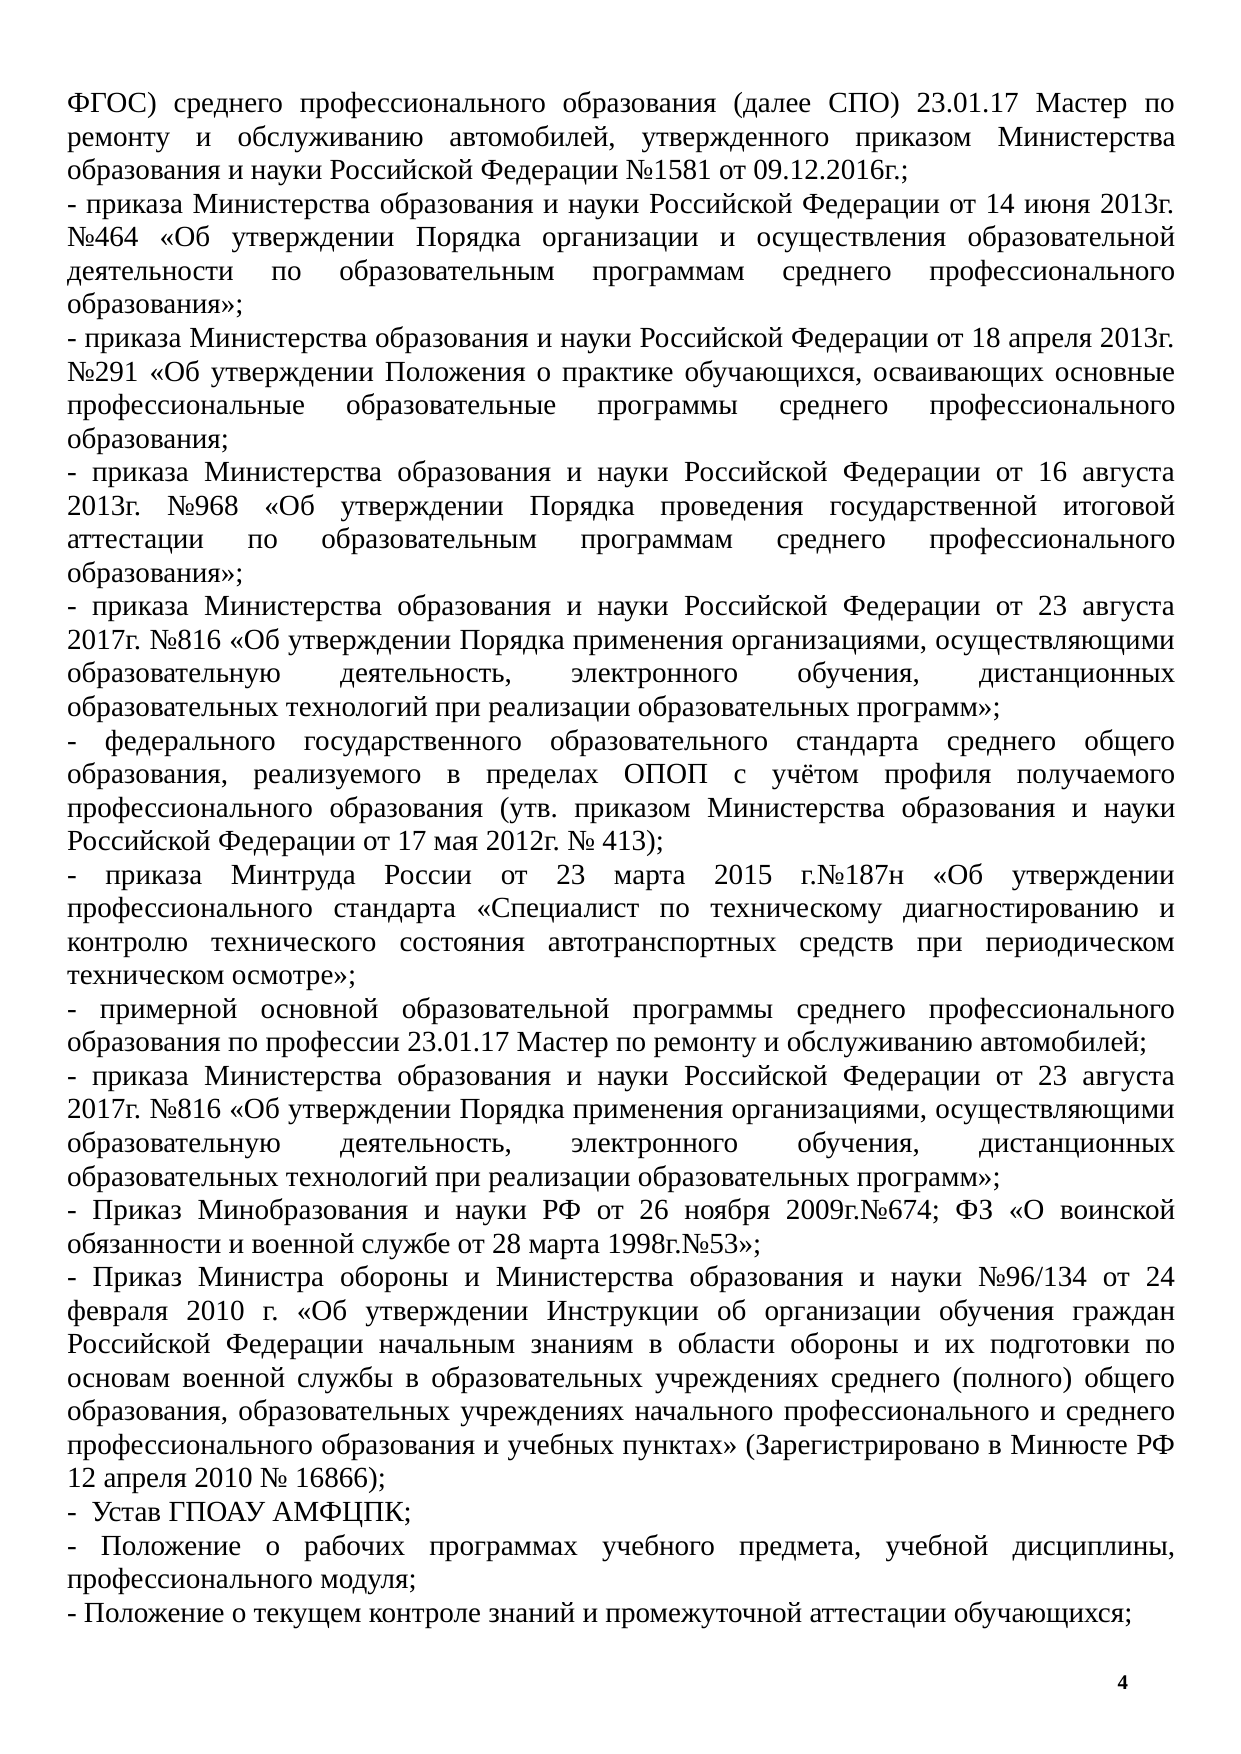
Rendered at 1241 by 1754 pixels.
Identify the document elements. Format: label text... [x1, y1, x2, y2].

text - Приказ Министра обороны и Министерства образования и науки №96/134 от 24 февраля 2010 г. «Об утверждении Инструкции об организации обучения граждан Российской Федерации начальным знаниям в области обороны и их подготовки по основам военной службы в образовательных учреждениях среднего (полного) общего образования, образовательных учреждениях начального профессионального и среднего профессионального образования и учебных пунктах» (Зарегистрировано в Минюсте РФ 12 апреля 2010 № 16866); [67, 1259, 1176, 1494]
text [67, 85, 1176, 186]
text - Положение о текущем контроле знаний и промежуточной аттестации обучающихся; [67, 1595, 1176, 1628]
text - приказа Минтруда России от 23 марта 2015 г.№187н «Об утверждении профессионального стандарта «Специалист по техническому диагностированию и контролю технического состояния автотранспортных средств при периодическом техническом осмотре»; [67, 857, 1176, 991]
text - Устав ГПОАУ АМФЦПК; [67, 1494, 1176, 1528]
text - Положение о рабочих программах учебного предмета, учебной дисциплины, профессионального модуля; [67, 1528, 1176, 1595]
text - федерального государственного образовательного стандарта среднего общего образования, реализуемого в пределах ОПОП с учётом профиля получаемого профессионального образования (утв. приказом Министерства образования и науки Российской Федерации от 17 мая 2012г. № 413); [67, 723, 1176, 857]
text - примерной основной образовательной программы среднего профессионального образования по профессии 23.01.17 Мастер по ремонту и обслуживанию автомобилей; [67, 991, 1176, 1058]
text - приказа Министерства образования и науки Российской Федерации от 18 апреля 2013г. №291 «Об утверждении Положения о практике обучающихся, осваивающих основные профессиональные образовательные программы среднего профессионального образования; [67, 320, 1176, 454]
text - приказа Министерства образования и науки Российской Федерации от 23 августа 2017г. №816 «Об утверждении Порядка применения организациями, осуществляющими образовательную деятельность, электронного обучения, дистанционных образовательных технологий при реализации образовательных программ»; [67, 1058, 1176, 1192]
text - приказа Министерства образования и науки Российской Федерации от 16 августа 2013г. №968 «Об утверждении Порядка проведения государственной итоговой аттестации по образовательным программам среднего профессионального образования»; [67, 454, 1176, 588]
text - приказа Министерства образования и науки Российской Федерации от 14 июня 2013г. №464 «Об утверждении Порядка организации и осуществления образовательной деятельности по образовательным программам среднего профессионального образования»; [67, 186, 1176, 320]
text - приказа Министерства образования и науки Российской Федерации от 23 августа 2017г. №816 «Об утверждении Порядка применения организациями, осуществляющими образовательную деятельность, электронного обучения, дистанционных образовательных технологий при реализации образовательных программ»; [67, 588, 1176, 723]
text - Приказ Минобразования и науки РФ от 26 ноября 2009г.№674; ФЗ «О воинской обязанности и военной службе от 28 марта 1998г.№53»; [67, 1192, 1176, 1259]
